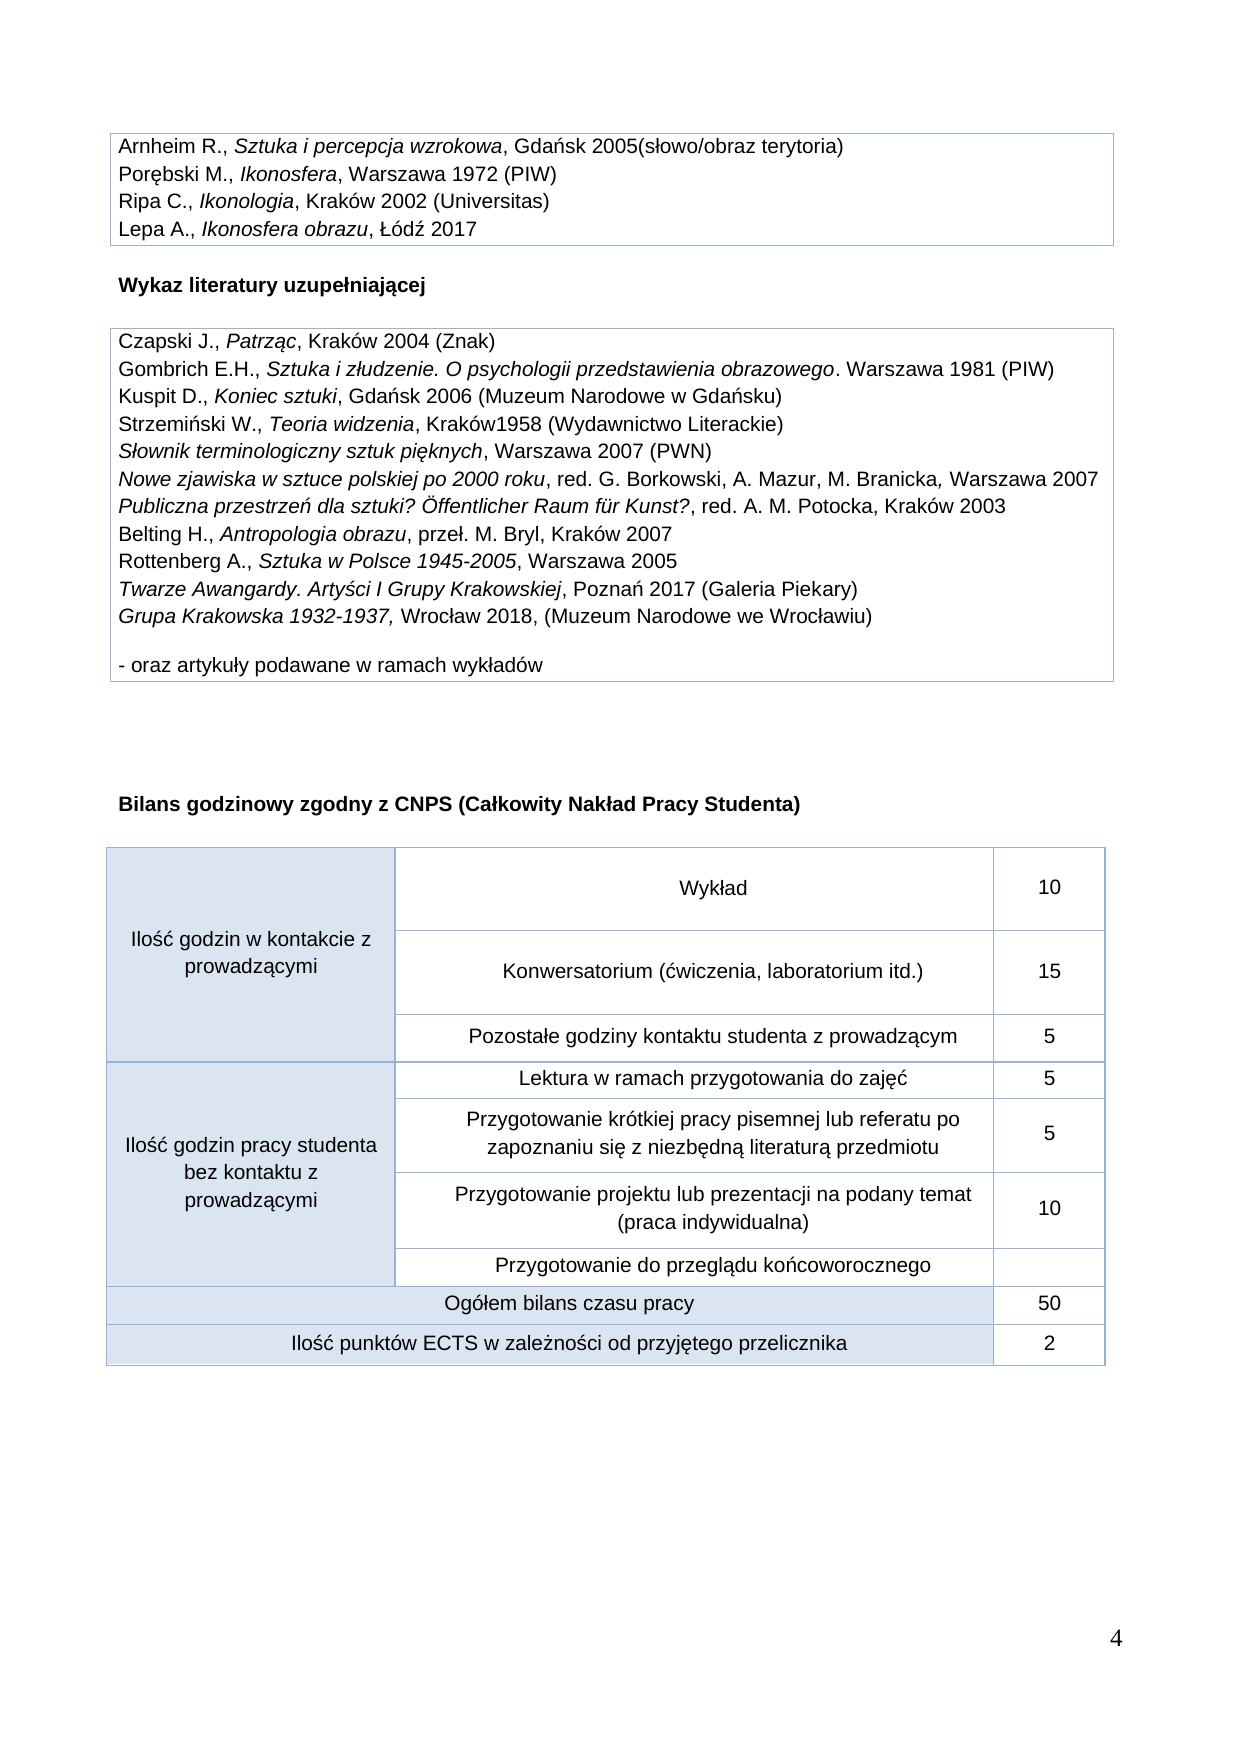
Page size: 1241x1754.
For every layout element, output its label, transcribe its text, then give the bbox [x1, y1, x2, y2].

table_cell Ilość godzin pracy studenta bez kontaktu z prowadzącymi [107, 1063, 394, 1286]
table_cell 2 [994, 1325, 1104, 1364]
table_cell Konwersatorium (ćwiczenia, laboratorium itd.) [396, 931, 993, 1014]
table_cell 5 [994, 1099, 1104, 1172]
table_cell Przygotowanie do przeglądu końcoworocznego [396, 1249, 993, 1286]
table_header Ilość godzin w kontakcie z prowadzącymi [107, 848, 394, 1061]
table_cell 50 [994, 1287, 1104, 1324]
table_cell Przygotowanie krótkiej pracy pisemnej lub referatu po zapoznaniu się z niezbędną literaturą przedmiotu [396, 1099, 993, 1172]
table_cell Ogółem bilans czasu pracy [107, 1287, 993, 1324]
table_cell Przygotowanie projektu lub prezentacji na podany temat (praca indywidualna) [396, 1173, 993, 1248]
table_cell Ilość punktów ECTS w zależności od przyjętego przelicznika [107, 1325, 993, 1364]
text Bilans godzinowy zgodny z CNPS (Całkowity Nakład Pracy Studenta) [118, 792, 1122, 816]
table_cell 5 [994, 1063, 1104, 1098]
table_cell 15 [994, 931, 1104, 1014]
text Wykaz literatury uzupełniającej [118, 273, 1122, 297]
table_cell Pozostałe godziny kontaktu studenta z prowadzącym [396, 1015, 993, 1061]
table_cell 10 [994, 1173, 1104, 1248]
table_cell Lektura w ramach przygotowania do zajęć [396, 1063, 993, 1098]
table_header Czapski J., Patrząc, Kraków 2004 (Znak) Gombrich E.H., Sztuka i złudzenie. O psychologii przedstawienia obrazowego. Warszawa 1981 (PIW) Kuspit D., Koniec sztuki, Gdańsk 2006 (Muzeum Narodowe w Gdańsku) Strzemiński W., Teoria widzenia, Kraków1958 (Wydawnictwo Literackie) Słownik terminologiczny sztuk pięknych, Warszawa 2007 (PWN) Nowe zjawiska w sztuce polskiej po 2000 roku, red. G. Borkowski, A. Mazur, M. Branicka, Warszawa 2007 Publiczna przestrzeń dla sztuki? Öffentlicher Raum für Kunst?, red. A. M. Potocka, Kraków 2003 Belting H., Antropologia obrazu, przeł. M. Bryl, Kraków 2007 Rottenberg A., Sztuka w Polsce 1945-2005, Warszawa 2005 Twarze Awangardy. Artyści I Grupy Krakowskiej, Poznań 2017 (Galeria Piekary) Grupa Krakowska 1932-1937, Wrocław 2018, (Muzeum Narodowe we Wrocławiu) - oraz artykuły podawane w ramach wykładów [111, 329, 1113, 681]
table_cell [994, 1249, 1104, 1286]
table_header Wykład [396, 848, 993, 930]
table_cell 5 [994, 1015, 1104, 1061]
table_header 10 [994, 848, 1104, 930]
table_header Arnheim R., Sztuka i percepcja wzrokowa, Gdańsk 2005(słowo/obraz terytoria) Porębski M., Ikonosfera, Warszawa 1972 (PIW) Ripa C., Ikonologia, Kraków 2002 (Universitas) Lepa A., Ikonosfera obrazu, Łódź 2017 [111, 134, 1113, 245]
